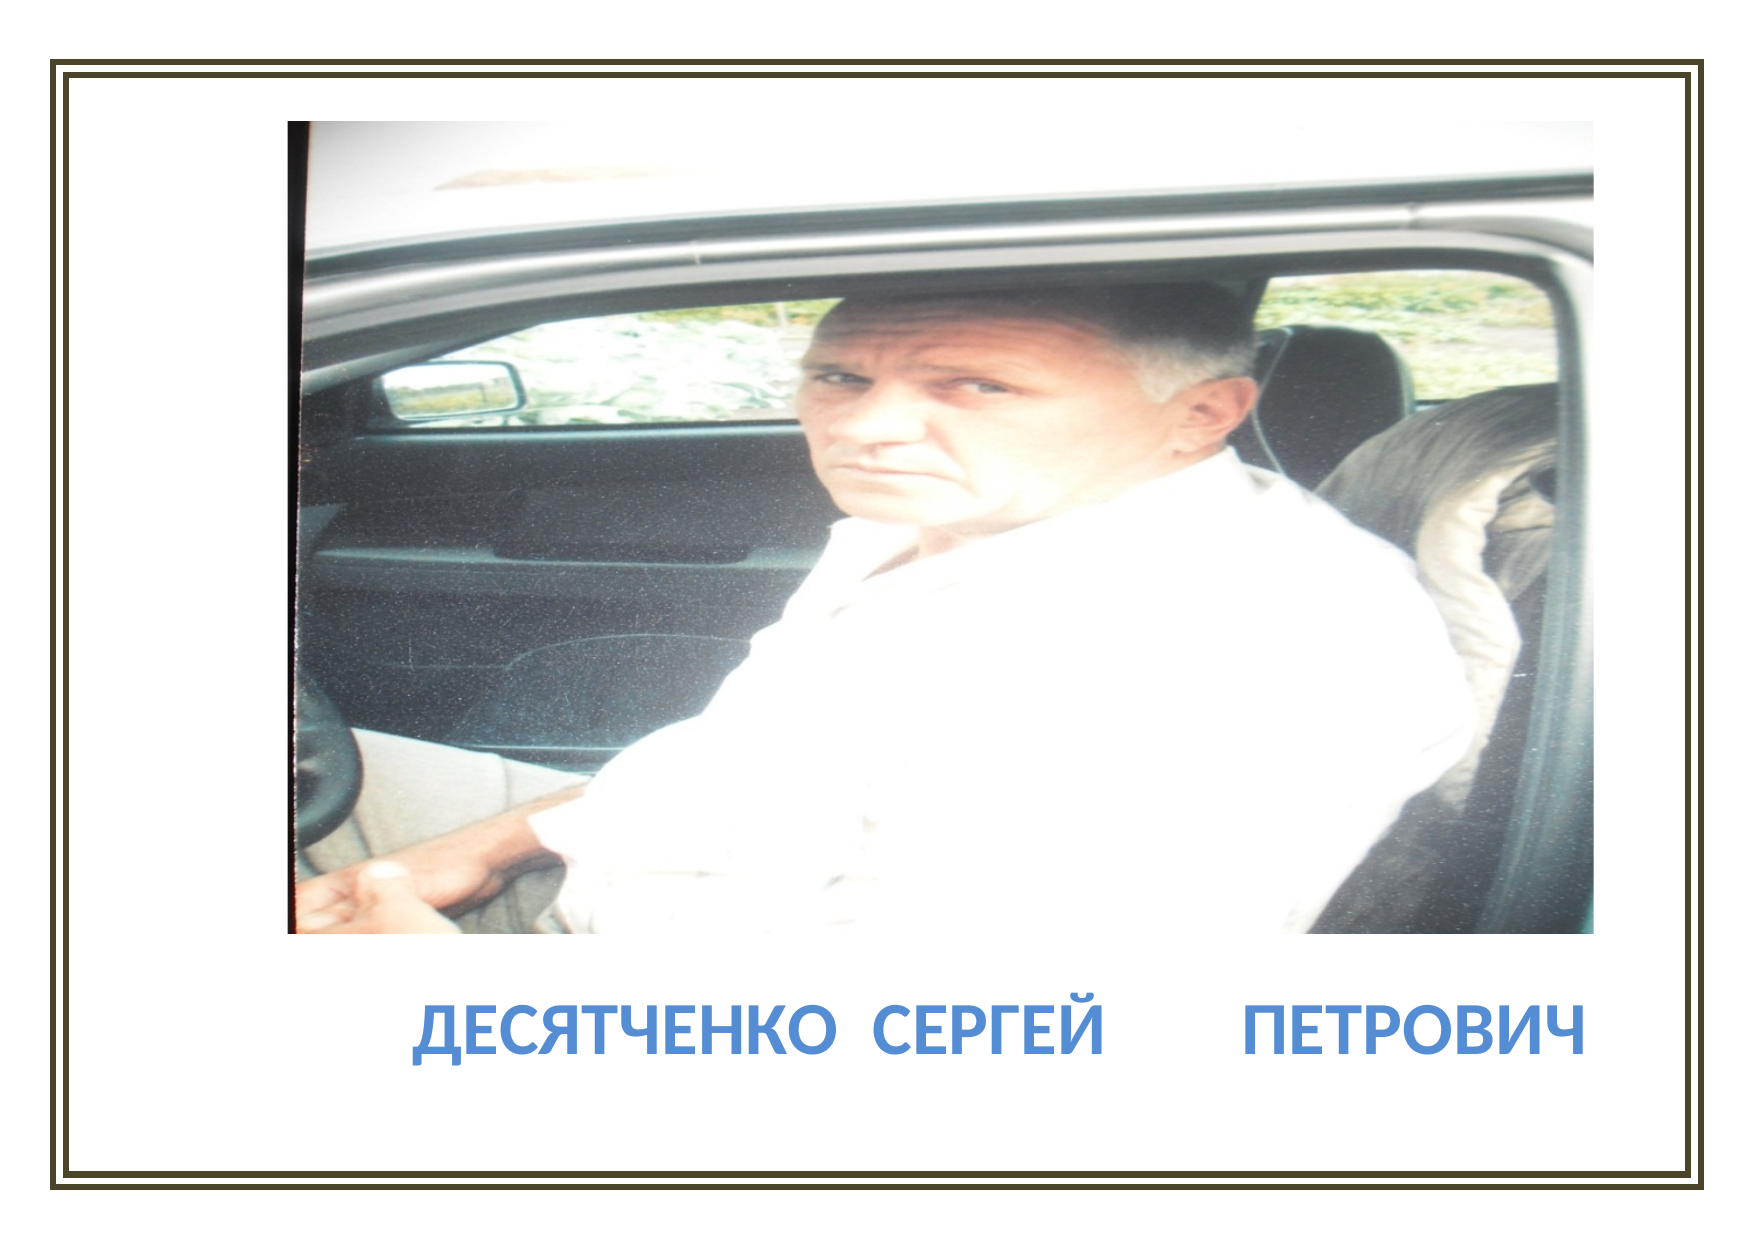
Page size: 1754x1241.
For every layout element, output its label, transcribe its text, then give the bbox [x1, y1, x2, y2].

picture [287, 121, 1594, 934]
text ДЕСЯТЧЕНКО СЕРГЕЙ ПЕТРОВИЧ [118, 982, 1636, 1073]
